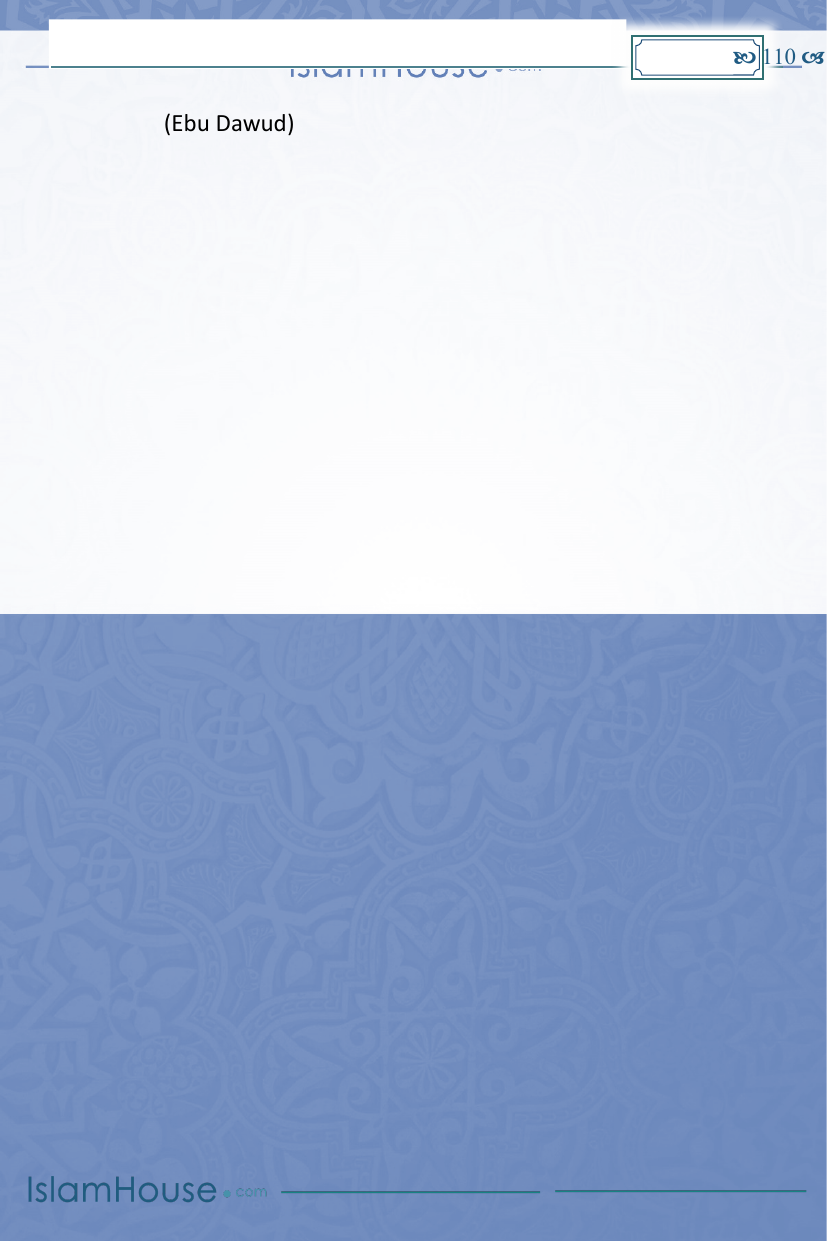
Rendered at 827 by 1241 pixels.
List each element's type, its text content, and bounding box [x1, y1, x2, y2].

text (Ebu Dawud) [89, 107, 738, 138]
picture [548, 1170, 807, 1208]
picture [20, 1171, 541, 1209]
